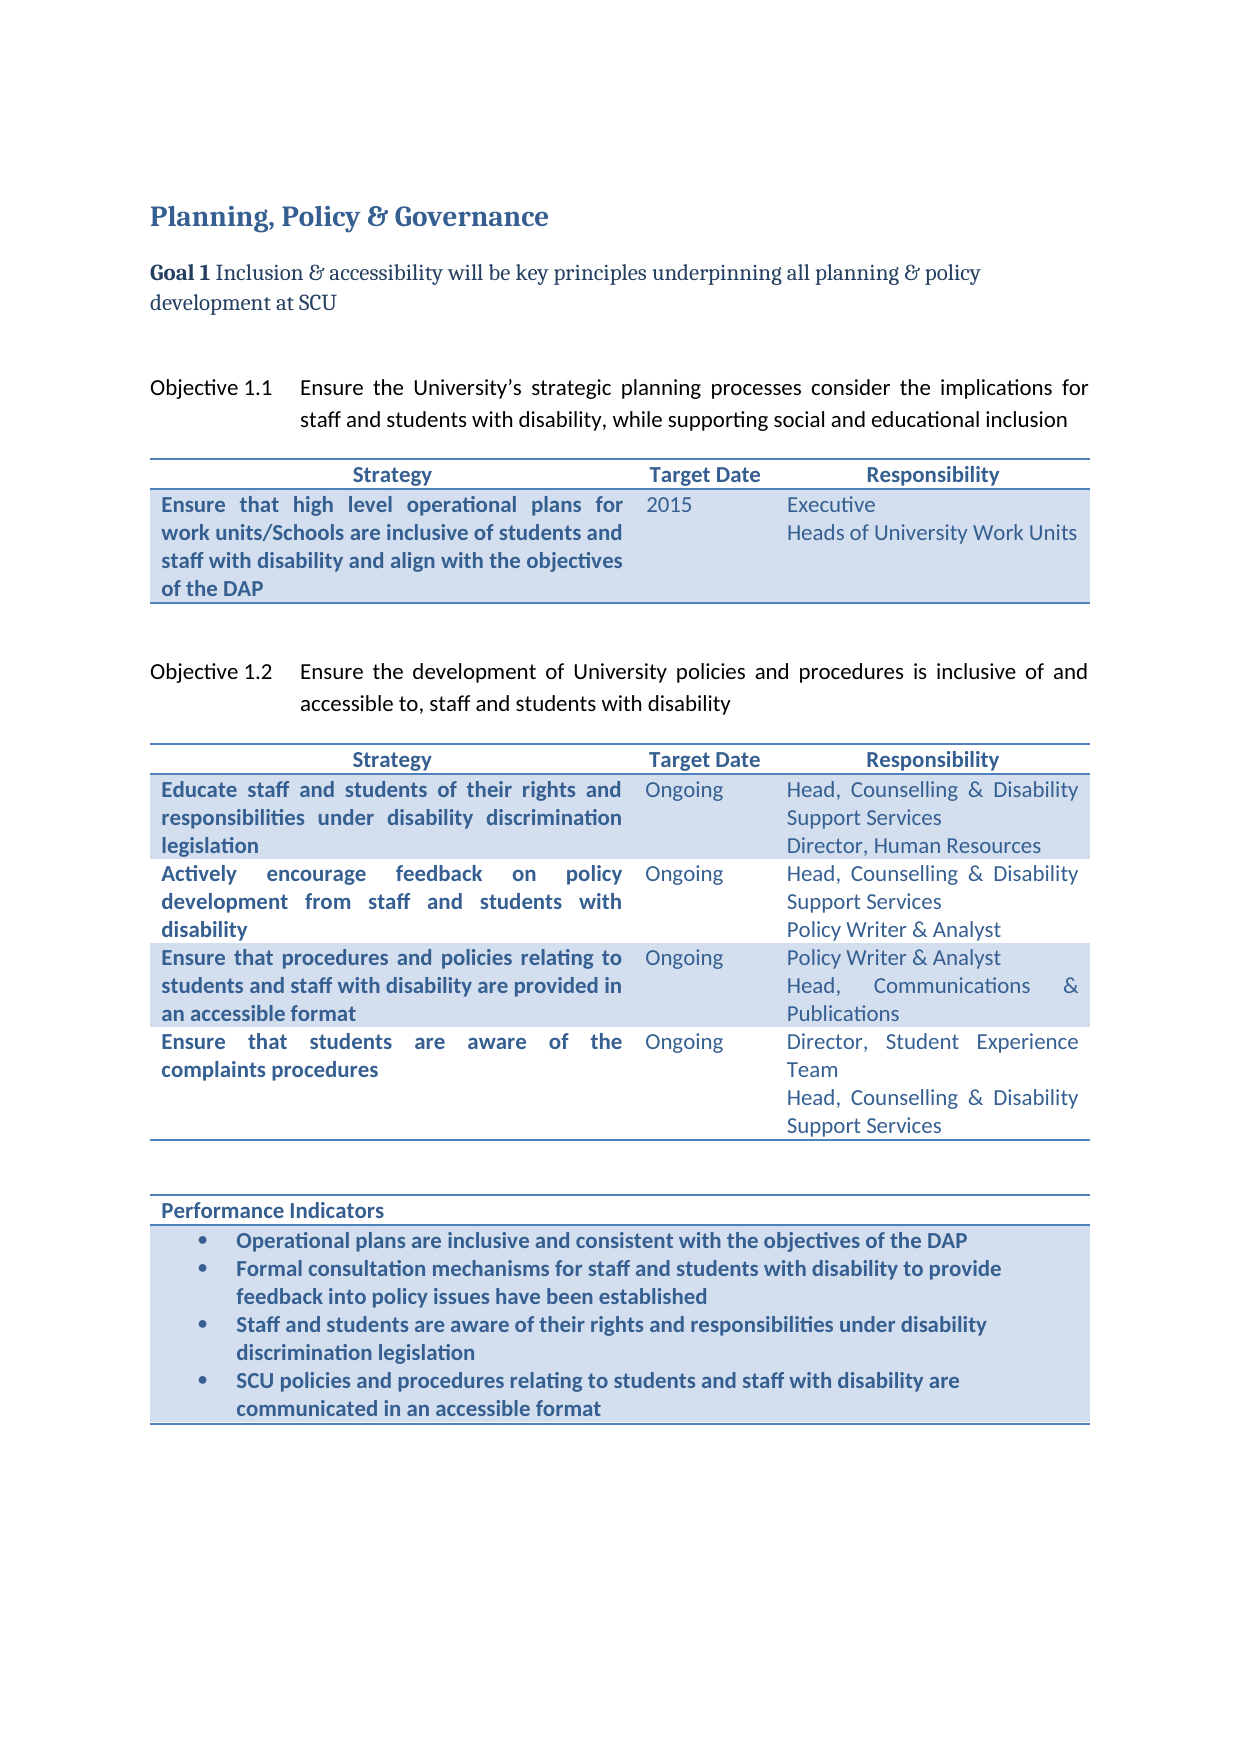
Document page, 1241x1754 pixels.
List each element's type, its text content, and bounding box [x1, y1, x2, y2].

table_header Strategy [150, 460, 635, 488]
table_cell Ongoing [634, 859, 775, 943]
table_cell Ongoing [634, 1027, 775, 1139]
table_cell Ensure that students are aware of the complaints procedures [150, 1027, 634, 1139]
table_cell Ongoing [634, 775, 775, 859]
table_header Responsibility [776, 460, 1090, 488]
table_header Target Date [634, 745, 775, 773]
text Objective 1.1 Ensure the University’s strategic planning processes consider the implications for staff and students with disability, while supporting social and educational inclusion [150, 373, 1090, 433]
table_header Target Date [635, 460, 776, 488]
table_cell Ensure that high level operational plans for work units/Schools are inclusive of students and staff with disability and align with the objectives of the DAP [150, 490, 635, 602]
table_header Performance Indicators [150, 1196, 1090, 1224]
table_cell Policy Writer & Analyst Head, Communications & Publications [775, 943, 1090, 1027]
table_cell Educate staff and students of their rights and responsibilities under disability discrimination legislation [150, 775, 634, 859]
table_header Responsibility [775, 745, 1090, 773]
subtitle Goal 1 Inclusion & accessibility will be key principles underpinning all planning & policy development at SCU [150, 259, 1090, 316]
table_cell Ensure that procedures and policies relating to students and staff with disability are provided in an accessible format [150, 943, 634, 1027]
table_cell Head, Counselling & Disability Support Services Director, Human Resources [775, 775, 1090, 859]
table_cell Ongoing [634, 943, 775, 1027]
table_cell 2015 [635, 490, 776, 602]
table_cell Executive Heads of University Work Units [776, 490, 1090, 602]
table_cell Actively encourage feedback on policy development from staff and students with disability [150, 859, 634, 943]
table_cell Head, Counselling & Disability Support Services Policy Writer & Analyst [775, 859, 1090, 943]
text Objective 1.2 Ensure the development of University policies and procedures is inclusive of and accessible to, staff and students with disability [150, 657, 1090, 718]
subtitle Planning, Policy & Governance [150, 200, 1090, 233]
table_header Strategy [150, 745, 634, 773]
table_cell Director, Student Experience Team Head, Counselling & Disability Support Services [775, 1027, 1090, 1139]
table_cell Operational plans are inclusive and consistent with the objectives of the DAP Formal consultation mechanisms for staff and students with disability to provide feedback into policy issues have been established Staff and students are aware of their rights and responsibilities under disability discrimination legislation SCU policies and procedures relating to students and staff with disability are communicated in an accessible format [150, 1226, 1090, 1422]
